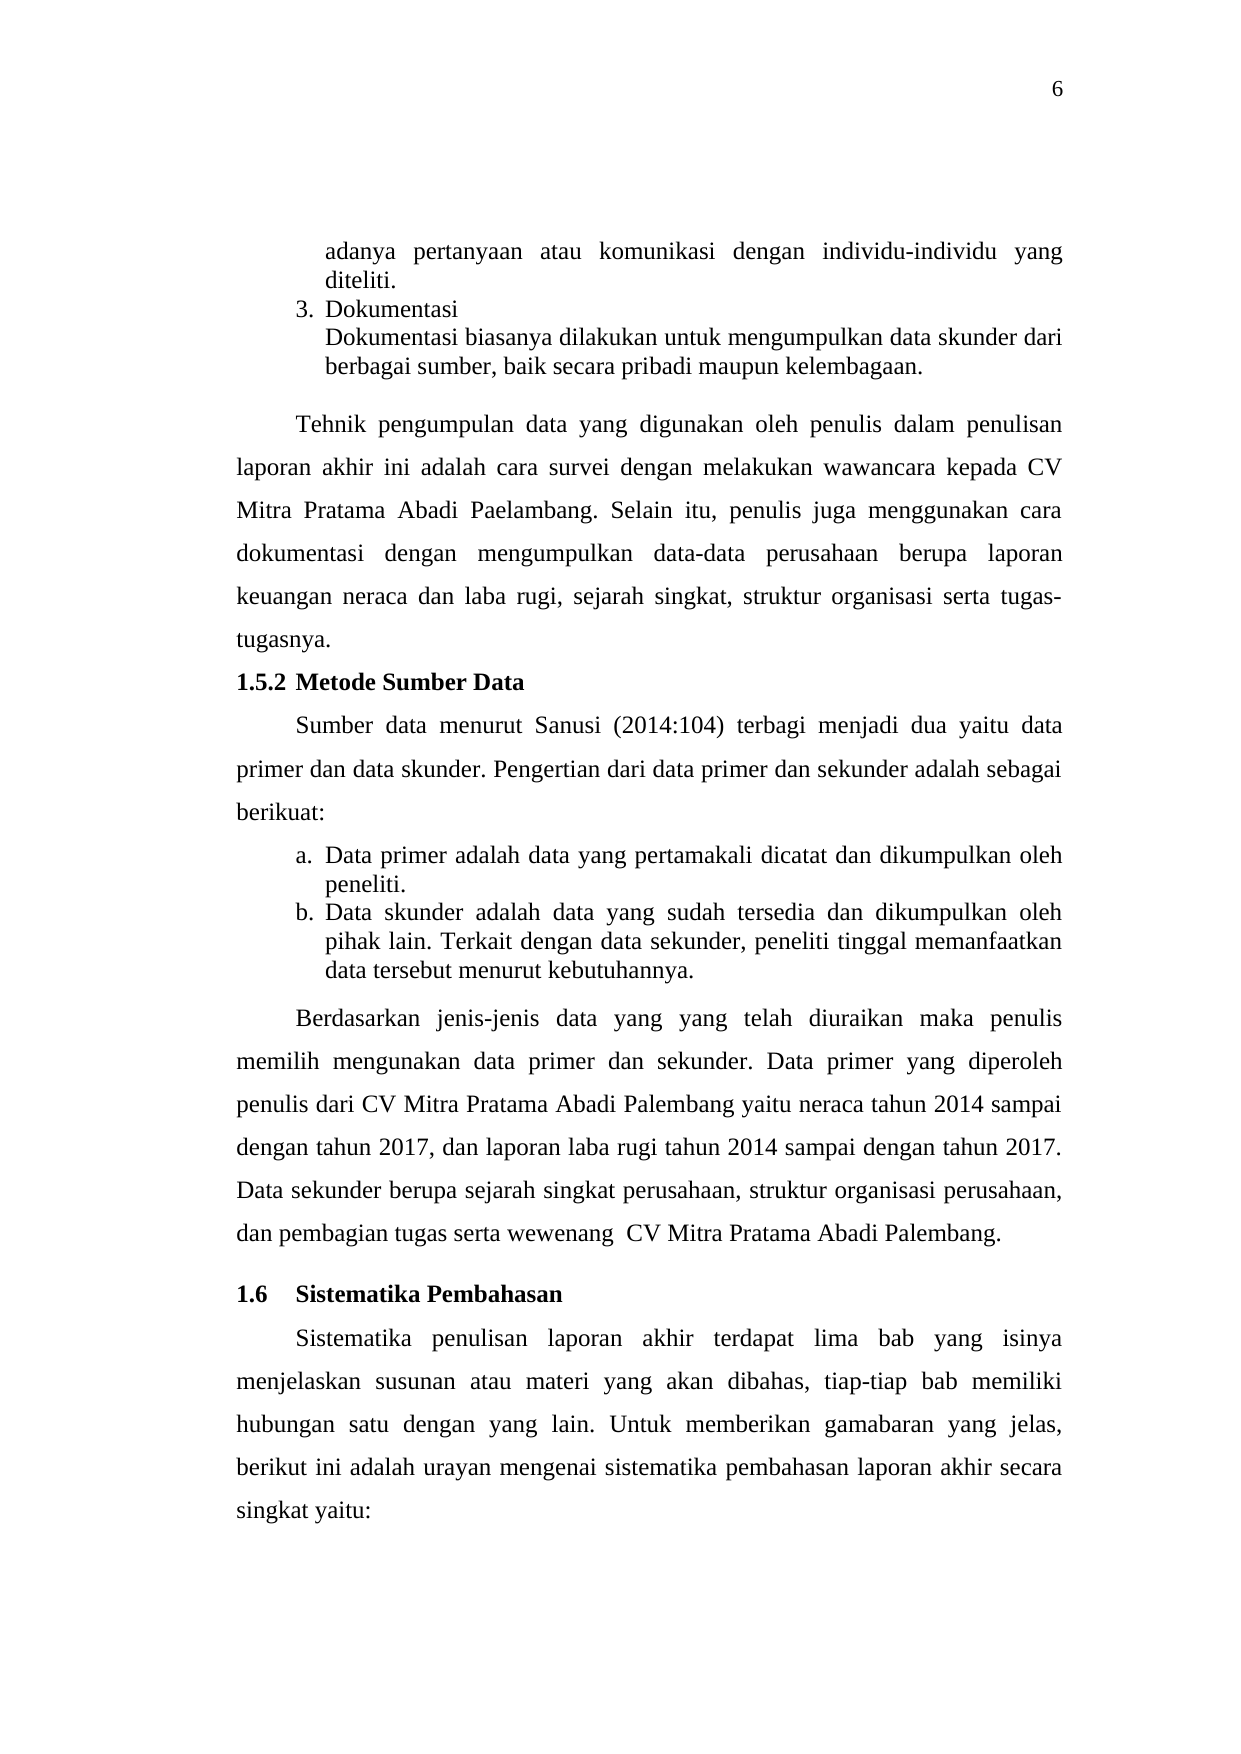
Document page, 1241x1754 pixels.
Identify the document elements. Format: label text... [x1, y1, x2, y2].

list Data skunder adalah data yang sudah tersedia dan dikumpulkan oleh pihak lain. Terkait dengan data sekunder, peneliti tinggal memanfaatkan data tersebut menurut kebutuhannya. [295, 897, 1063, 984]
list Sistematika penulisan laporan akhir terdapat lima bab yang isinya menjelaskan susunan atau materi yang akan dibahas, tiap-tiap bab memiliki hubungan satu dengan yang lain. Untuk memberikan gamabaran yang jelas, berikut ini adalah urayan mengenai sistematika pembahasan laporan akhir secara singkat yaitu: [236, 1323, 1063, 1524]
list Dokumentasi biasanya dilakukan untuk mengumpulkan data skunder dari berbagai sumber, baik secara pribadi maupun kelembagaan. [325, 322, 1063, 380]
list Tehnik pengumpulan data yang digunakan oleh penulis dalam penulisan laporan akhir ini adalah cara survei dengan melakukan wawancara kepada CV Mitra Pratama Abadi Paelambang. Selain itu, penulis juga menggunakan cara dokumentasi dengan mengumpulkan data-data perusahaan berupa laporan keuangan neraca dan laba rugi, sejarah singkat, struktur organisasi serta tugas-tugasnya. [236, 409, 1063, 653]
list Dokumentasi [295, 294, 1063, 322]
list Data primer adalah data yang pertamakali dicatat dan dikumpulkan oleh peneliti. [295, 840, 1063, 897]
list Metode Sumber Data [236, 667, 1063, 696]
list Sumber data menurut Sanusi (2014:104) terbagi menjadi dua yaitu data primer dan data skunder. Pengertian dari data primer dan sekunder adalah sebagai berikuat: [236, 711, 1063, 826]
list Berdasarkan jenis-jenis data yang yang telah diuraikan maka penulis memilih mengunakan data primer dan sekunder. Data primer yang diperoleh penulis dari CV Mitra Pratama Abadi Palembang yaitu neraca tahun 2014 sampai dengan tahun 2017, dan laporan laba rugi tahun 2014 sampai dengan tahun 2017. Data sekunder berupa sejarah singkat perusahaan, struktur organisasi perusahaan, dan pembagian tugas serta wewenang CV Mitra Pratama Abadi Palembang. [236, 1003, 1063, 1247]
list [325, 236, 1063, 294]
list Sistematika Pembahasan [236, 1279, 1063, 1308]
